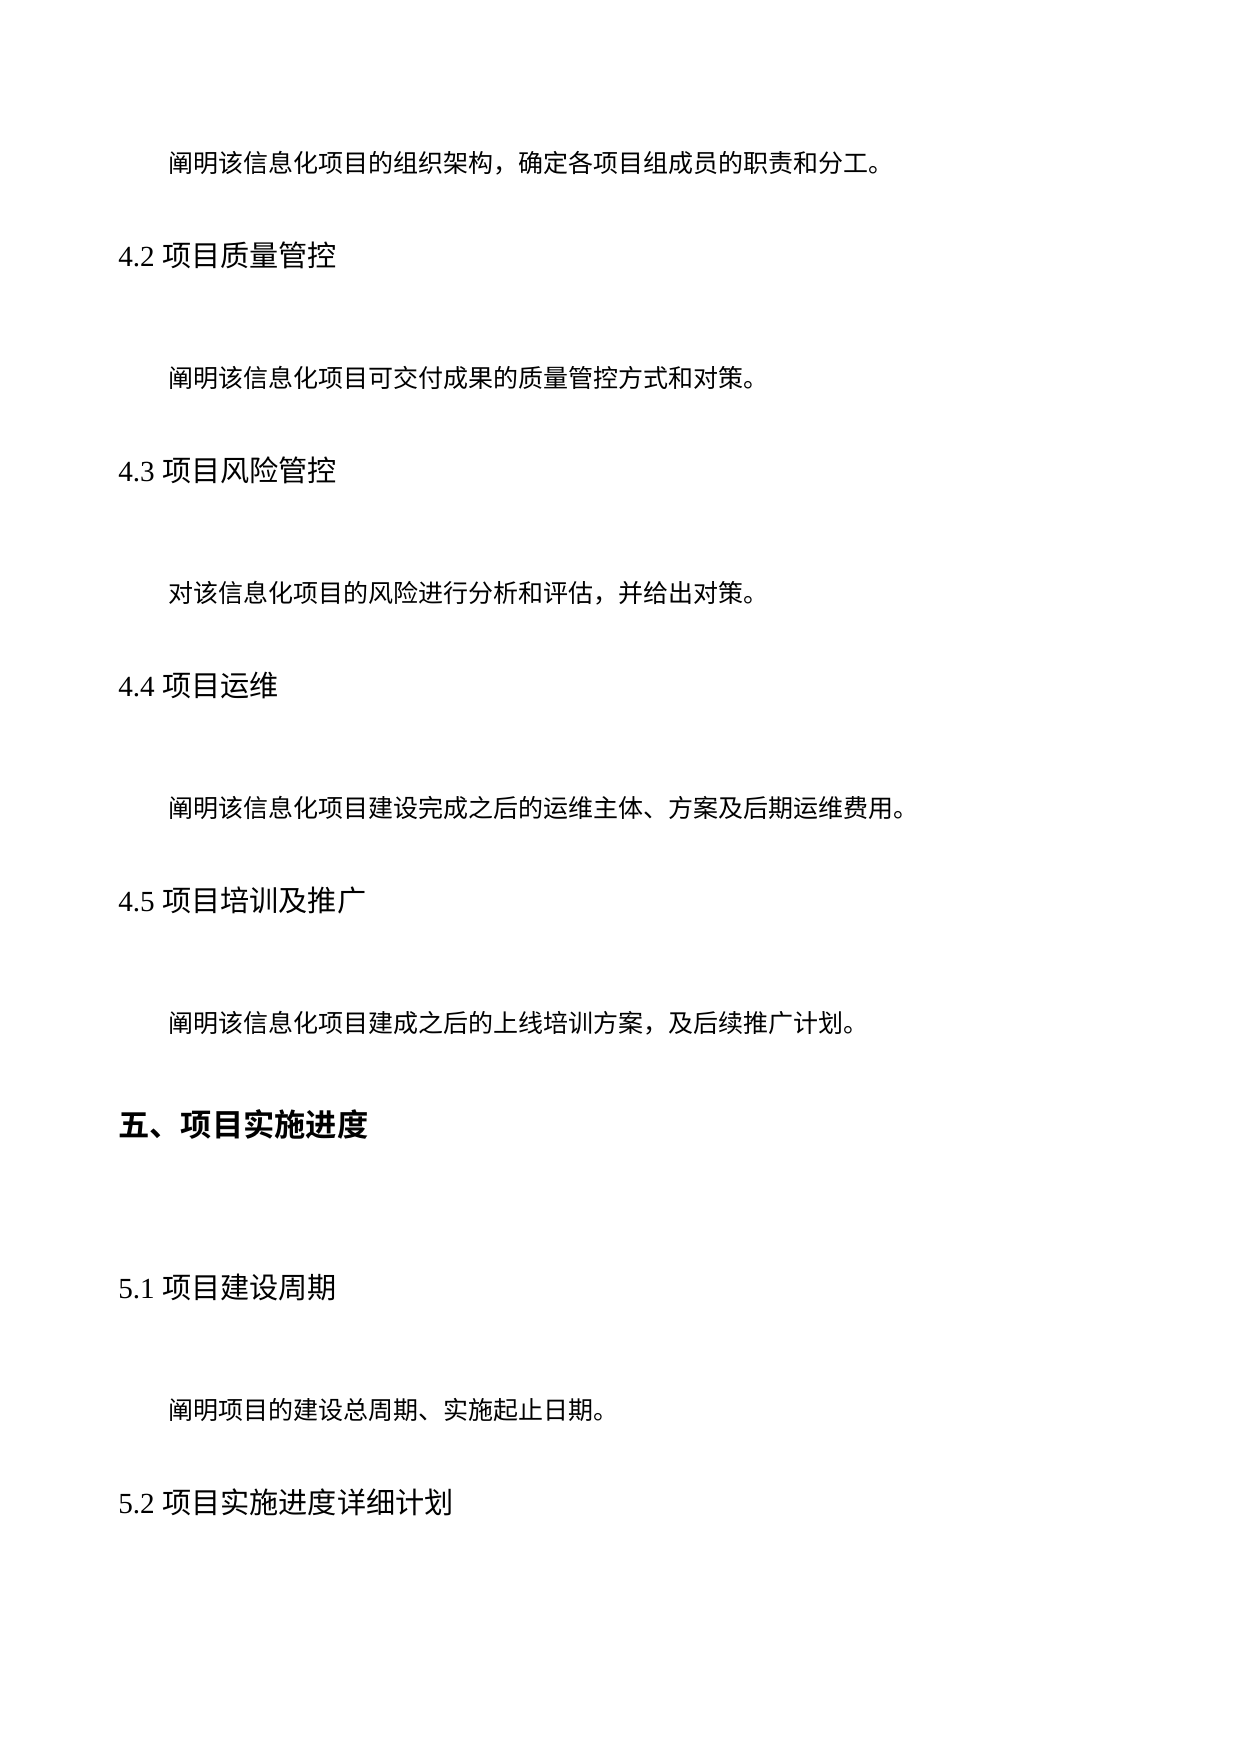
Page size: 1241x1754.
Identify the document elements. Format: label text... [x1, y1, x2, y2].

subtitle 4.2 项目质量管控 [118, 222, 1122, 287]
text 阐明该信息化项目可交付成果的质量管控方式和对策。 [118, 344, 1122, 409]
text 阐明该信息化项目的组织架构，确定各项目组成员的职责和分工。 [118, 129, 1122, 194]
text 阐明项目的建设总周期、实施起止日期。 [118, 1376, 1122, 1441]
text 阐明该信息化项目建成之后的上线培训方案，及后续推广计划。 [118, 989, 1122, 1054]
text 阐明该信息化项目建设完成之后的运维主体、方案及后期运维费用。 [118, 774, 1122, 839]
subtitle 5.1 项目建设周期 [118, 1253, 1122, 1318]
subtitle 4.5 项目培训及推广 [118, 867, 1122, 932]
subtitle 5.2 项目实施进度详细计划 [118, 1468, 1122, 1533]
subtitle 4.4 项目运维 [118, 652, 1122, 717]
subtitle 4.3 项目风险管控 [118, 437, 1122, 502]
text 对该信息化项目的风险进行分析和评估，并给出对策。 [118, 559, 1122, 624]
subtitle 五、项目实施进度 [118, 1090, 1122, 1155]
